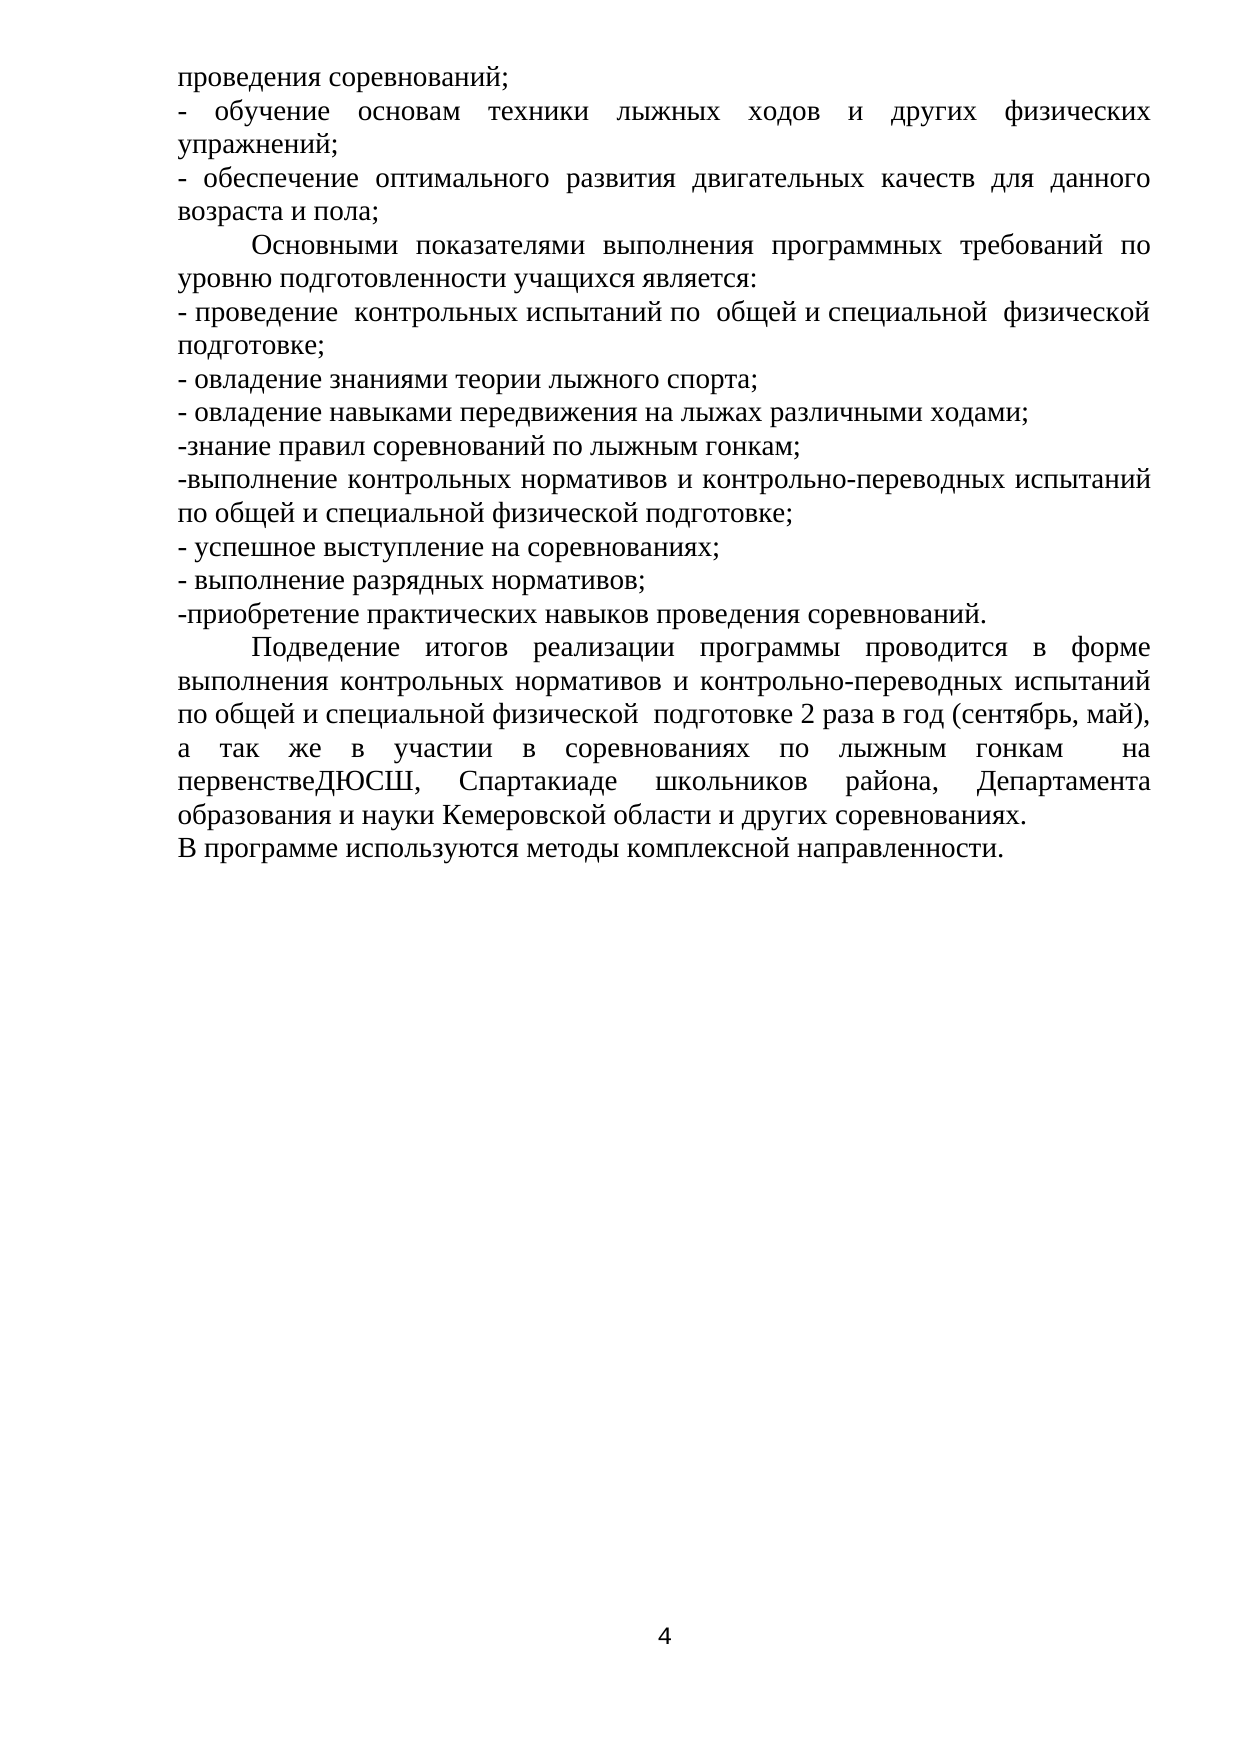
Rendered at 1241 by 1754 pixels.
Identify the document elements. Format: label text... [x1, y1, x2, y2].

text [177, 59, 1152, 93]
text - обеспечение оптимального развития двигательных качеств для данного возраста и пола; [177, 160, 1152, 227]
text - проведение контрольных испытаний по общей и специальной физической подготовке; [177, 294, 1152, 361]
text -приобретение практических навыков проведения соревнований. [177, 596, 1152, 629]
text В программе используются методы комплексной направленности. [177, 831, 1152, 864]
text - выполнение разрядных нормативов; [177, 562, 1152, 596]
text -знание правил соревнований по лыжным гонкам; [177, 428, 1152, 462]
text Подведение итогов реализации программы проводится в форме выполнения контрольных нормативов и контрольно-переводных испытаний по общей и специальной физической подготовке 2 раза в год (сентябрь, май), а так же в участии в соревнованиях по лыжным гонкам на первенствеДЮСШ, Спартакиаде школьников района, Департамента образования и науки Кемеровской области и других соревнованиях. [177, 629, 1152, 831]
text -выполнение контрольных нормативов и контрольно-переводных испытаний по общей и специальной физической подготовке; [177, 462, 1152, 529]
text - овладение навыками передвижения на лыжах различными ходами; [177, 394, 1152, 428]
text - успешное выступление на соревнованиях; [177, 529, 1152, 562]
text - обучение основам техники лыжных ходов и других физических упражнений; [177, 93, 1152, 160]
text Основными показателями выполнения программных требований по уровню подготовленности учащихся является: [177, 227, 1152, 294]
text - овладение знаниями теории лыжного спорта; [177, 361, 1152, 394]
